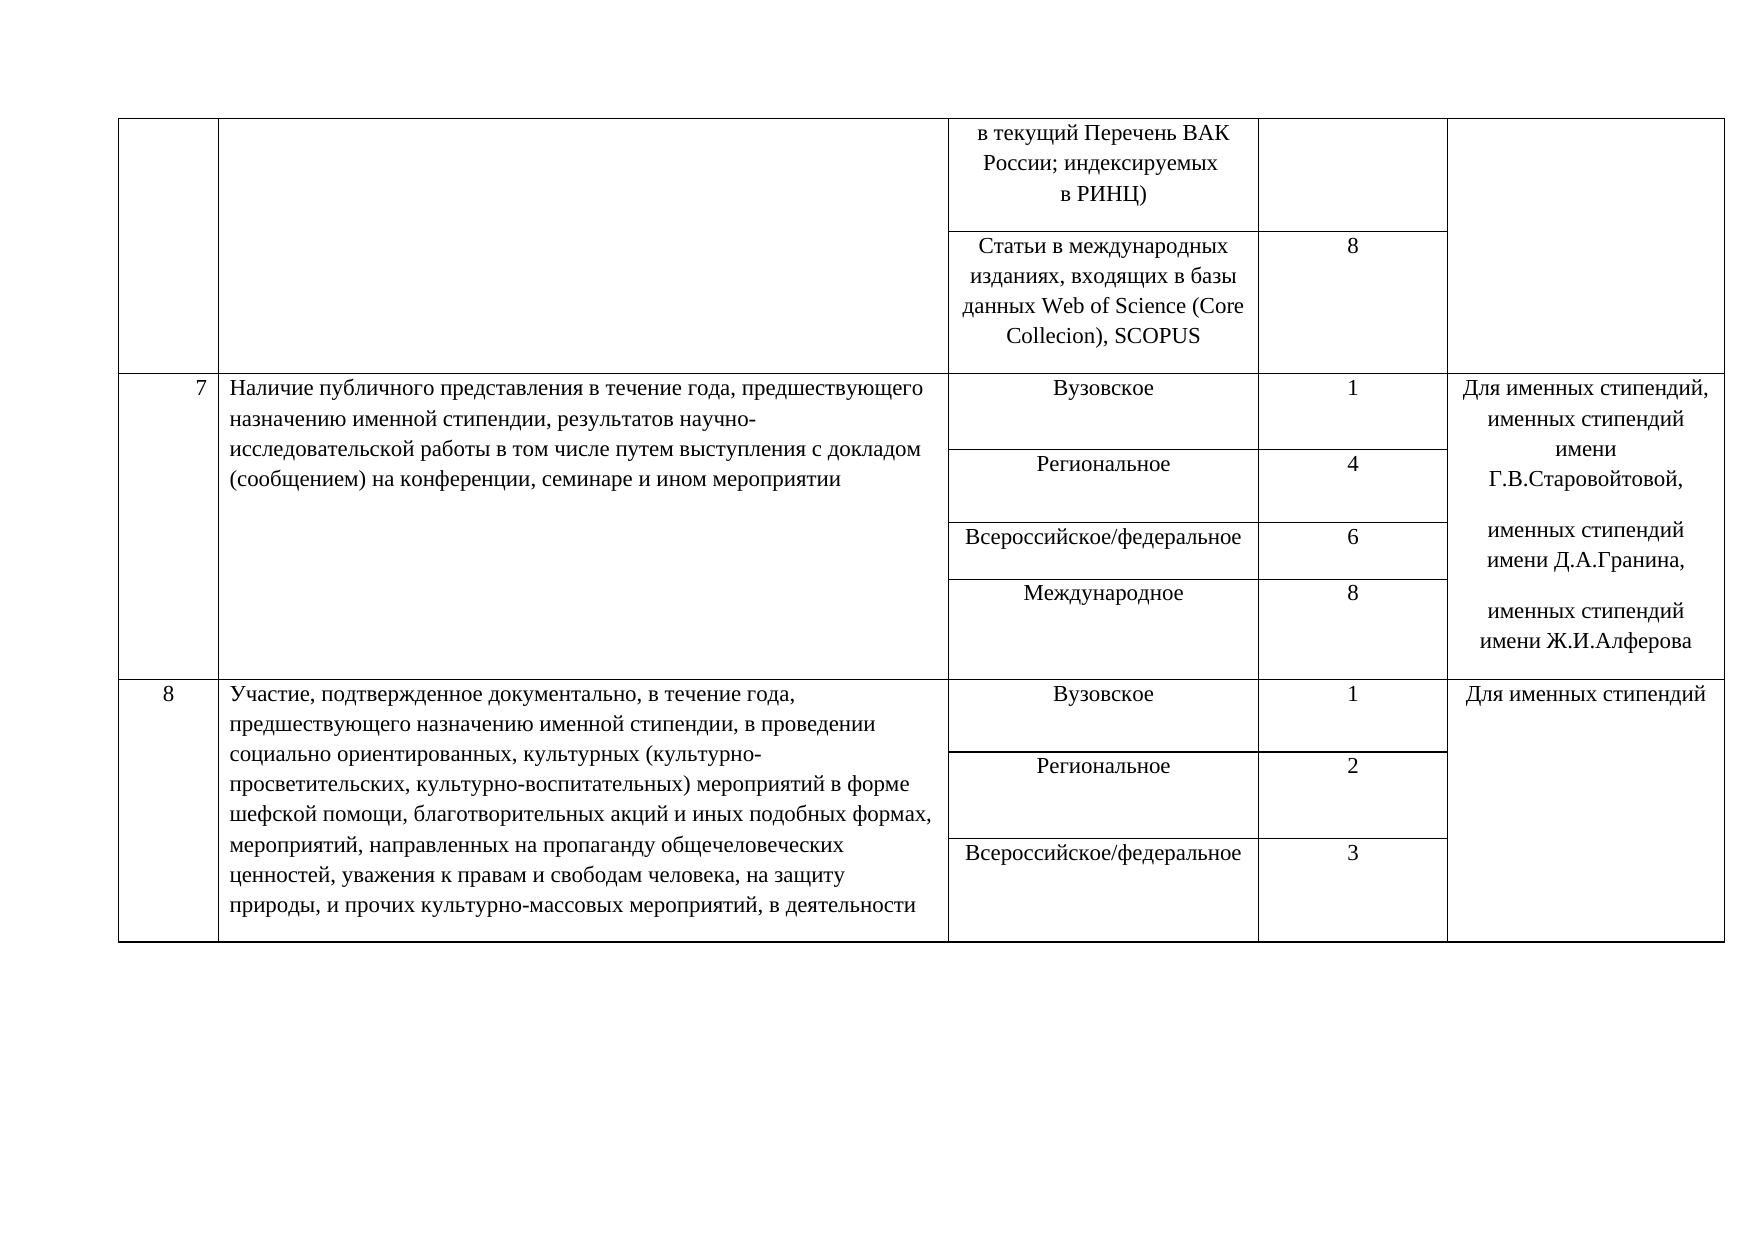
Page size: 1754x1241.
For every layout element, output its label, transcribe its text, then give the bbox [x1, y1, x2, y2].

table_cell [949, 119, 1258, 231]
table_cell 7 [119, 374, 218, 678]
table_cell Для именных стипендий, именных стипендий имени Г.В.Старовойтовой, именных стипендий имени Д.А.Гранина, именных стипендий имени Ж.И.Алферова [1448, 374, 1724, 678]
table_cell 6 [1259, 523, 1447, 578]
table_cell 2 [1259, 753, 1447, 838]
table_cell 8 [1259, 232, 1447, 373]
table_cell Участие, подтвержденное документально, в течение года, предшествующего назначению именной стипендии, в проведении социально ориентированных, культурных (культурно-просветительских, культурно-воспитательных) мероприятий в форме шефской помощи, благотворительных акций и иных подобных формах, мероприятий, направленных на пропаганду общечеловеческих ценностей, уважения к правам и свободам человека, на защиту природы, и прочих культурно-массовых мероприятий, в деятельности по информационному обеспечению общественно значимых мероприятий, общественной жизни образовательной организации высшего образования (в разработке сайта образовательной организации высшего образования, организации и обеспечении деятельности средств массовой информации, в том числе в издании газеты, журнала, создании и реализации теле- и радиопрограмм), в общественных организациях [219, 680, 948, 941]
table_cell 8 [1259, 580, 1447, 678]
table_cell Региональное [949, 450, 1258, 522]
table_cell Региональное [949, 753, 1258, 838]
table_cell Всероссийское/федеральное [949, 839, 1258, 941]
table_cell 4 [1259, 450, 1447, 522]
table_cell Для именных стипендий [1448, 680, 1724, 941]
table_cell 6 [1259, 119, 1447, 231]
table_cell 1 [1259, 680, 1447, 751]
table_cell 1 [1259, 374, 1447, 448]
table_cell Вузовское [949, 680, 1258, 751]
table_cell Наличие публичного представления в течение года, предшествующего назначению именной стипендии, результатов научно-исследовательской работы в том числе путем выступления с докладом (сообщением) на конференции, семинаре и ином мероприятии [219, 374, 948, 678]
table_cell Всероссийское/федеральное [949, 523, 1258, 578]
table_cell 8 [119, 680, 218, 941]
table_cell Международное [949, 580, 1258, 678]
table_cell Вузовское [949, 374, 1258, 448]
table_cell Статьи в международных изданиях, входящих в базы данных Web of Science (Core Collecion), SCOPUS [949, 232, 1258, 373]
table_cell 3 [1259, 839, 1447, 941]
